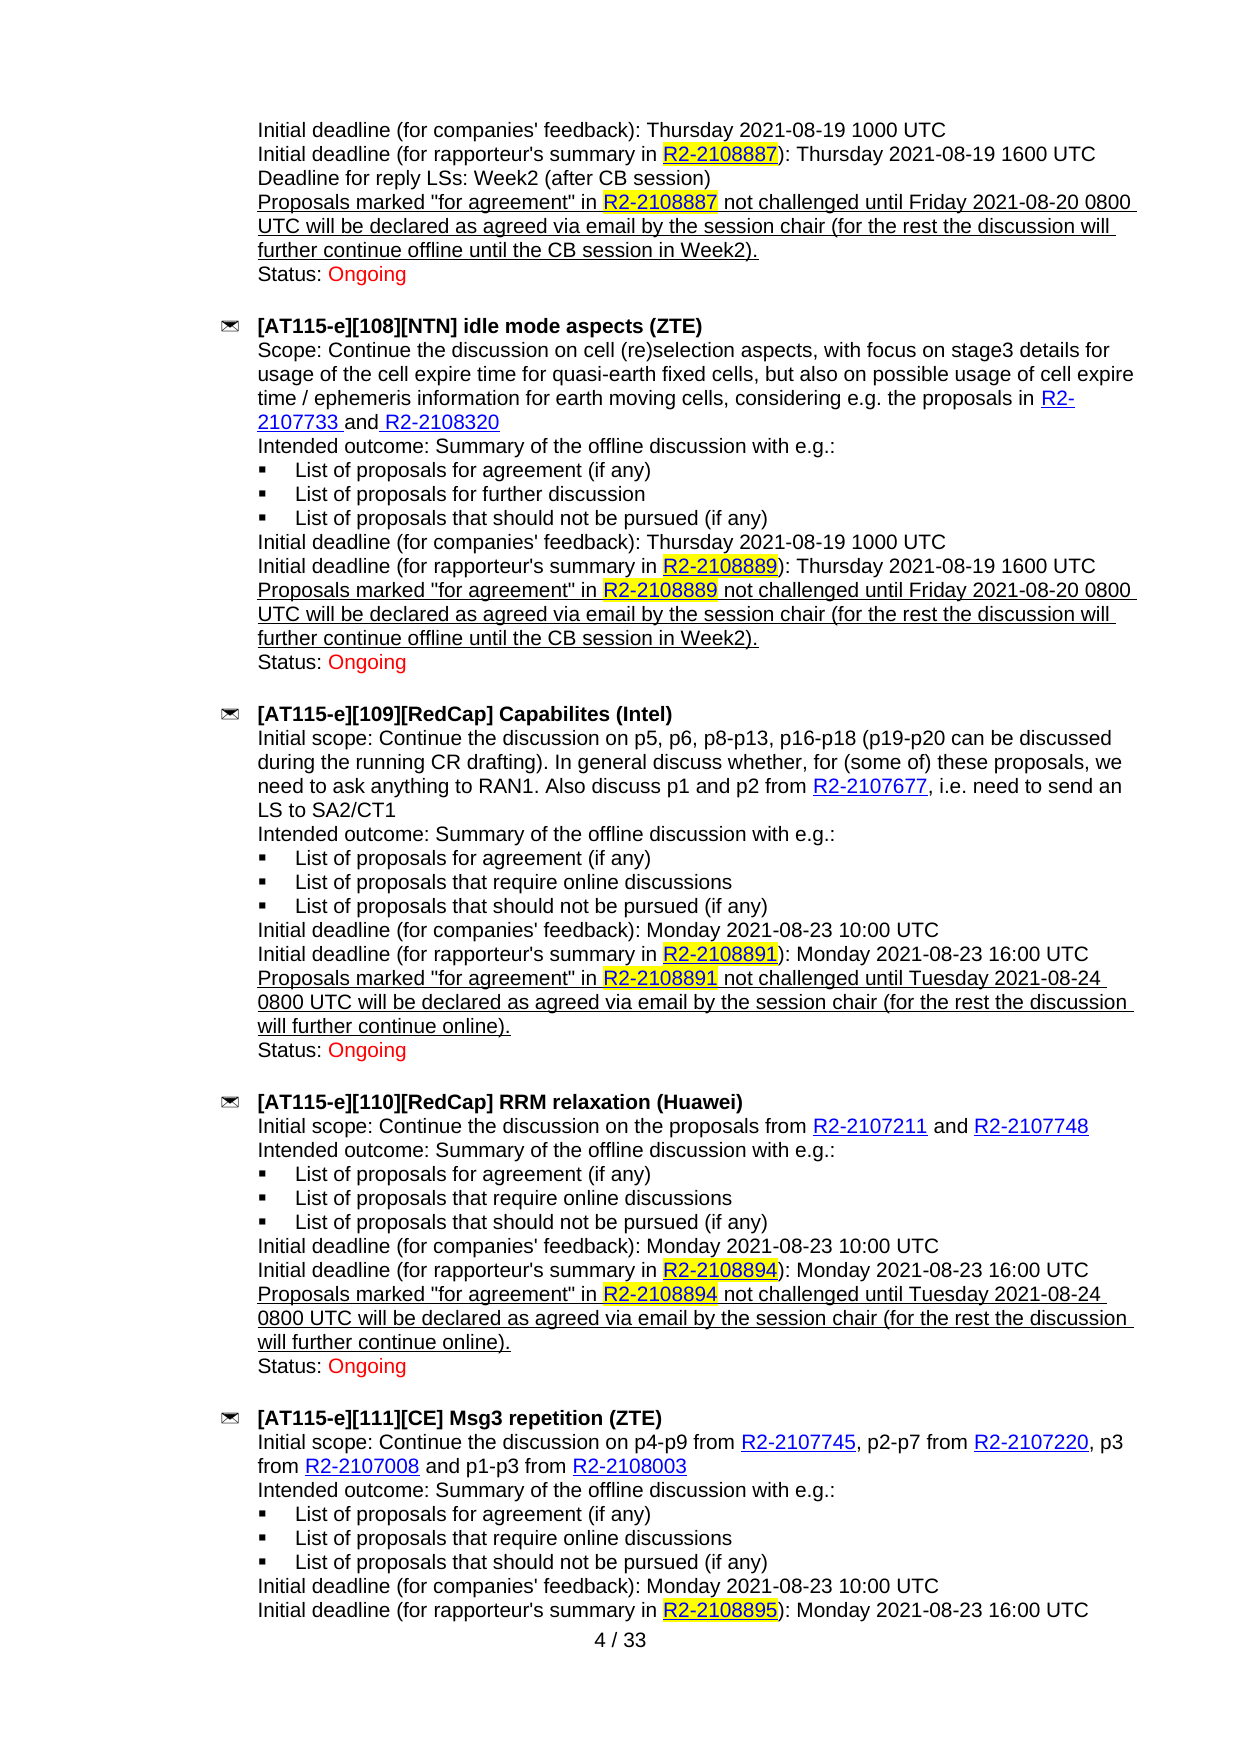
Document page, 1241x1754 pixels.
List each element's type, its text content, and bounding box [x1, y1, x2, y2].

text [AT115-e][111][CE] Msg3 repetition (ZTE) [220, 1406, 1152, 1430]
list List of proposals for further discussion [257, 482, 1152, 506]
text [AT115-e][108][NTN] idle mode aspects (ZTE) [220, 314, 1152, 338]
text Initial deadline (for companies' feedback): Monday 2021-08-23 10:00 UTC [257, 1234, 1152, 1258]
list List of proposals that should not be pursued (if any) [257, 1550, 1152, 1574]
text Intended outcome: Summary of the offline discussion with e.g.: [257, 434, 1152, 458]
list List of proposals for agreement (if any) [257, 458, 1152, 482]
text Status: Ongoing [257, 1038, 1152, 1062]
list List of proposals that require online discussions [257, 870, 1152, 894]
text Initial deadline (for rapporteur's summary in R2-2108894): Monday 2021-08-23 16:00 UTC [257, 1258, 663, 1282]
text Initial deadline (for rapporteur's summary in R2-2108889): Thursday 2021-08-19 1600 UTC [778, 554, 1152, 578]
text Initial deadline (for companies' feedback): Monday 2021-08-23 10:00 UTC [257, 918, 1152, 942]
list List of proposals for agreement (if any) [257, 846, 1152, 870]
list List of proposals that should not be pursued (if any) [257, 894, 1152, 918]
text Initial scope: Continue the discussion on the proposals from R2-2107211 and R2-2107748 [257, 1114, 1152, 1138]
text Initial deadline (for rapporteur's summary in R2-2108887): Thursday 2021-08-19 1600 UTC [778, 142, 1152, 166]
text Intended outcome: Summary of the offline discussion with e.g.: [257, 1138, 1152, 1162]
text Initial deadline (for rapporteur's summary in R2-2108895): Monday 2021-08-23 16:00 UTC [778, 1598, 1152, 1622]
list List of proposals that require online discussions [257, 1186, 1152, 1210]
text [AT115-e][109][RedCap] Capabilites (Intel) [220, 702, 1152, 726]
list List of proposals that should not be pursued (if any) [257, 506, 1152, 530]
text Status: Ongoing [257, 262, 1152, 286]
text Status: Ongoing [257, 650, 1152, 674]
text Initial scope: Continue the discussion on p5, p6, p8-p13, p16-p18 (p19-p20 can be discussed during the running CR drafting). In general discuss whether, for (some of) these proposals, we need to ask anything to RAN1. Also discuss p1 and p2 from R2-2107677, i.e. need to send an LS to SA2/CT1 [257, 726, 1152, 822]
text Initial deadline (for rapporteur's summary in R2-2108895): Monday 2021-08-23 16:00 UTC [257, 1598, 663, 1622]
text Initial deadline (for companies' feedback): Thursday 2021-08-19 1000 UTC [257, 118, 1152, 142]
text Initial deadline (for rapporteur's summary in R2-2108891): Monday 2021-08-23 16:00 UTC [778, 942, 1152, 966]
list List of proposals for agreement (if any) [257, 1502, 1152, 1526]
text Initial scope: Continue the discussion on p4-p9 from R2-2107745, p2-p7 from R2-2107220, p3 from R2-2107008 and p1-p3 from R2-2108003 [257, 1430, 1152, 1478]
list List of proposals that should not be pursued (if any) [257, 1210, 1152, 1234]
text Status: Ongoing [257, 1354, 1152, 1378]
text Proposals marked "for agreement" in R2-2108891 not challenged until Tuesday 2021-08-24 0800 UTC will be declared as agreed via email by the session chair (for the rest the discussion will further continue online). [257, 966, 1152, 1038]
text Initial deadline (for rapporteur's summary in R2-2108887): Thursday 2021-08-19 1600 UTC [257, 142, 663, 166]
text [AT115-e][110][RedCap] RRM relaxation (Huawei) [220, 1090, 1152, 1114]
text Initial deadline (for companies' feedback): Monday 2021-08-23 10:00 UTC [257, 1574, 1152, 1598]
text Proposals marked "for agreement" in R2-2108894 not challenged until Tuesday 2021-08-24 0800 UTC will be declared as agreed via email by the session chair (for the rest the discussion will further continue online). [257, 1282, 1152, 1354]
text Intended outcome: Summary of the offline discussion with e.g.: [257, 822, 1152, 846]
text Proposals marked "for agreement" in R2-2108887 not challenged until Friday 2021-08-20 0800 UTC will be declared as agreed via email by the session chair (for the rest the discussion will further continue offline until the CB session in Week2). [257, 190, 1152, 262]
list List of proposals for agreement (if any) [257, 1162, 1152, 1186]
text Initial deadline (for rapporteur's summary in R2-2108894): Monday 2021-08-23 16:00 UTC [778, 1258, 1152, 1282]
text Initial deadline (for companies' feedback): Thursday 2021-08-19 1000 UTC [257, 530, 1152, 554]
text Scope: Continue the discussion on cell (re)selection aspects, with focus on stage3 details for usage of the cell expire time for quasi-earth fixed cells, but also on possible usage of cell expire time / ephemeris information for earth moving cells, considering e.g. the proposals in R2-2107733 and R2-2108320 [257, 338, 1152, 434]
text Initial deadline (for rapporteur's summary in R2-2108891): Monday 2021-08-23 16:00 UTC [257, 942, 663, 966]
text Deadline for reply LSs: Week2 (after CB session) [257, 166, 1152, 190]
text Proposals marked "for agreement" in R2-2108889 not challenged until Friday 2021-08-20 0800 UTC will be declared as agreed via email by the session chair (for the rest the discussion will further continue offline until the CB session in Week2). [257, 578, 1152, 650]
text Intended outcome: Summary of the offline discussion with e.g.: [257, 1478, 1152, 1502]
list List of proposals that require online discussions [257, 1526, 1152, 1550]
text Initial deadline (for rapporteur's summary in R2-2108889): Thursday 2021-08-19 1600 UTC [257, 554, 663, 578]
